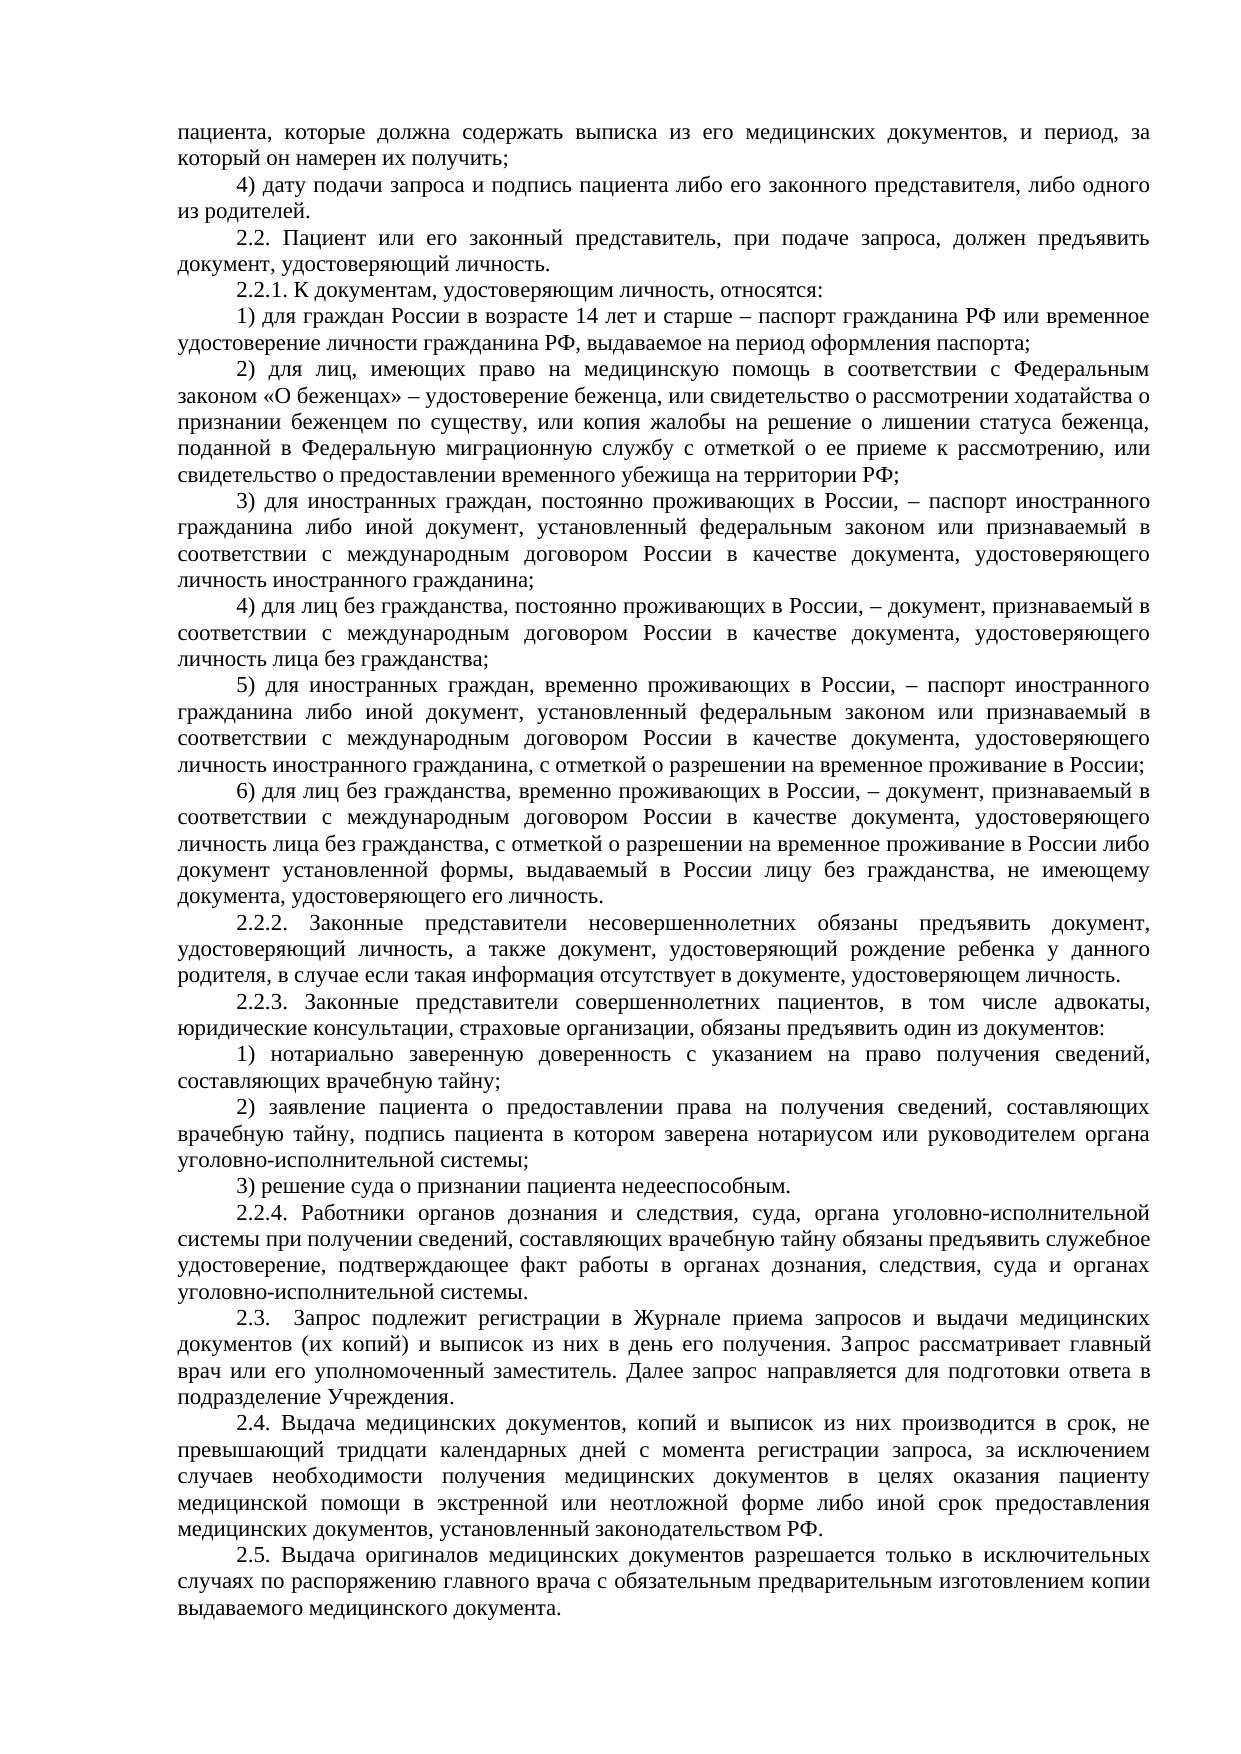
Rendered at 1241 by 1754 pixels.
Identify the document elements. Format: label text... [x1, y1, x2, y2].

text 2.2.1. К документам, удостоверяющим личность, относятся: [177, 276, 1152, 303]
text 2.2.2. Законные представители несовершеннолетних обязаны предъявить документ, удостоверяющий личность, а также документ, удостоверяющий рождение ребенка у данного родителя, в случае если такая информация отсутствует в документе, удостоверяющем личность. [177, 909, 1152, 988]
text 1) для граждан России в возрасте 14 лет и старше – паспорт гражданина РФ или временное удостоверение личности гражданина РФ, выдаваемое на период оформления паспорта; [177, 303, 1152, 355]
text 2.3. Запрос подлежит регистрации в Журнале приема запросов и выдачи медицинских документов (их копий) и выписок из них в день его получения. Запрос рассматривает главный врач или его уполномоченный заместитель. Далее запрос направляется для подготовки ответа в подразделение Учреждения. [177, 1304, 1152, 1409]
text 2) заявление пациента о предоставлении права на получения сведений, составляющих врачебную тайну, подпись пациента в котором заверена нотариусом или руководителем органа уголовно-исполнительной системы; [177, 1093, 1152, 1172]
text 1) нотариально заверенную доверенность с указанием на право получения сведений, составляющих врачебную тайну; [177, 1041, 1152, 1093]
text 2.2.4. Работники органов дознания и следствия, суда, органа уголовно-исполнительной системы при получении сведений, составляющих врачебную тайну обязаны предъявить служебное удостоверение, подтверждающее факт работы в органах дознания, следствия, суда и органах уголовно-исполнительной системы. [177, 1199, 1152, 1304]
text 2.2. Пациент или его законный представитель, при подаче запроса, должен предъявить документ, удостоверяющий личность. [177, 223, 1152, 276]
text 6) для лиц без гражданства, временно проживающих в России, – документ, признаваемый в соответствии с международным договором России в качестве документа, удостоверяющего личность лица без гражданства, с отметкой о разрешении на временное проживание в России либо документ установленной формы, выдаваемый в России лицу без гражданства, не имеющему документа, удостоверяющего его личность. [177, 777, 1152, 909]
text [177, 118, 1152, 171]
text 3) для иностранных граждан, постоянно проживающих в России, – паспорт иностранного гражданина либо иной документ, установленный федеральным законом или признаваемый в соответствии с международным договором России в качестве документа, удостоверяющего личность иностранного гражданина; [177, 487, 1152, 592]
text 2.4. Выдача медицинских документов, копий и выписок из них производится в срок, не превышающий тридцати календарных дней с момента регистрации запроса, за исключением случаев необходимости получения медицинских документов в целях оказания пациенту медицинской помощи в экстренной или неотложной форме либо иной срок предоставления медицинских документов, установленный законодательством РФ. [177, 1409, 1152, 1541]
text 4) дату подачи запроса и подпись пациента либо его законного представителя, либо одного из родителей. [177, 171, 1152, 223]
text 3) решение суда о признании пациента недееспособным. [177, 1172, 1152, 1199]
text 4) для лиц без гражданства, постоянно проживающих в России, – документ, признаваемый в соответствии с международным договором России в качестве документа, удостоверяющего личность лица без гражданства; [177, 592, 1152, 672]
text 2) для лиц, имеющих право на медицинскую помощь в соответствии с Федеральным законом «О беженцах» – удостоверение беженца, или свидетельство о рассмотрении ходатайства о признании беженцем по существу, или копия жалобы на решение о лишении статуса беженца, поданной в Федеральную миграционную службу с отметкой о ее приеме к рассмотрению, или свидетельство о предоставлении временного убежища на территории РФ; [177, 355, 1152, 487]
text 2.2.3. Законные представители совершеннолетних пациентов, в том числе адвокаты, юридические консультации, страховые организации, обязаны предъявить один из документов: [177, 988, 1152, 1041]
text 2.5. Выдача оригиналов медицинских документов разрешается только в исключительных случаях по распоряжению главного врача с обязательным предварительным изготовлением копии выдаваемого медицинского документа. [177, 1541, 1152, 1620]
text 5) для иностранных граждан, временно проживающих в России, – паспорт иностранного гражданина либо иной документ, установленный федеральным законом или признаваемый в соответствии с международным договором России в качестве документа, удостоверяющего личность иностранного гражданина, с отметкой о разрешении на временное проживание в России; [177, 672, 1152, 777]
